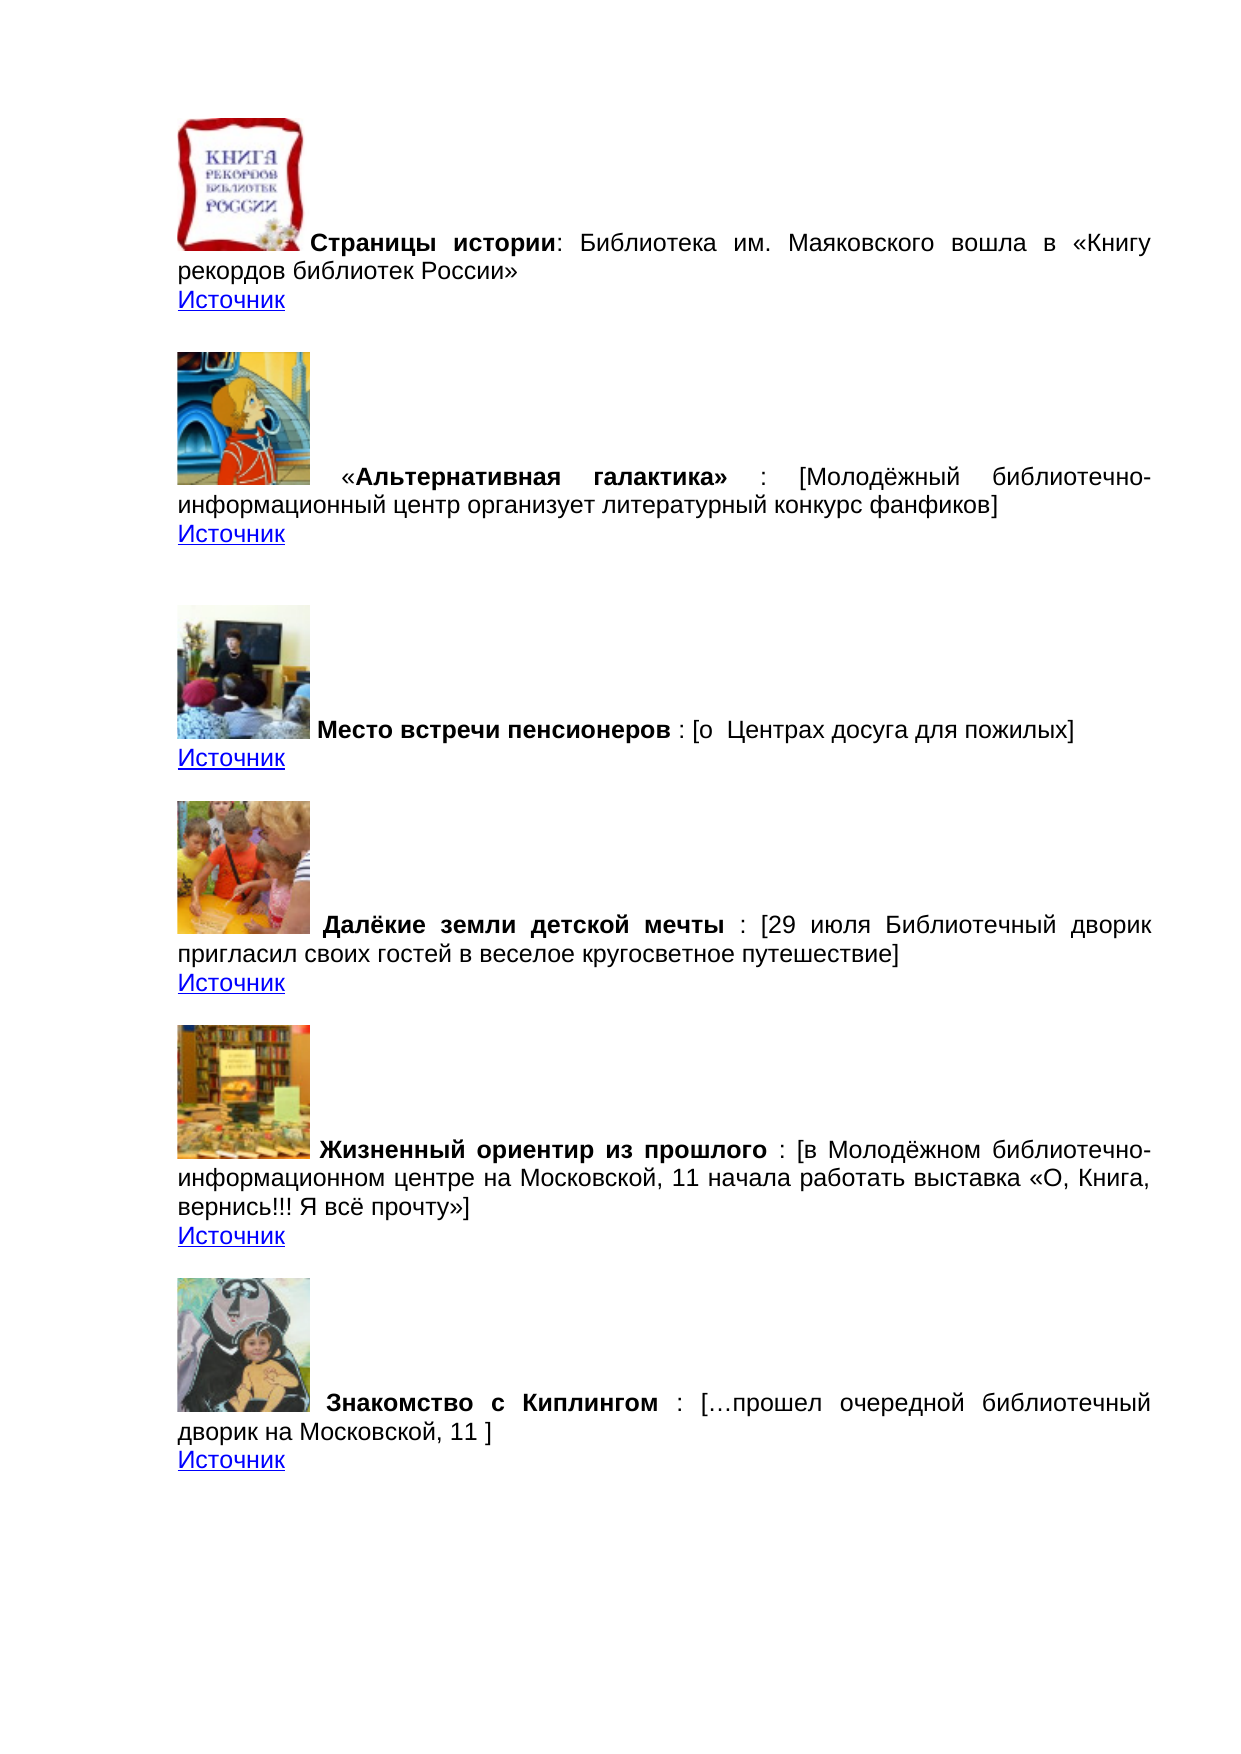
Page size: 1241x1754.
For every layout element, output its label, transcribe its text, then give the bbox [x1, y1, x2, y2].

picture [177, 1025, 310, 1159]
picture [177, 118, 310, 251]
text Далёкие земли детской мечты : [29 июля Библиотечный дворик пригласил своих гостей в веселое кругосветное путешествие] [177, 801, 1152, 968]
picture [177, 605, 310, 739]
text Жизненный ориентир из прошлого : [в Молодёжном библиотечно-информационном центре на Московской, 11 начала работать выставка «О, Книга, вернись!!! Я всё прочту»] [177, 1025, 1152, 1221]
text Источник [177, 1445, 1152, 1474]
picture [177, 1278, 310, 1412]
picture [177, 801, 310, 934]
text Место встречи пенсионеров : [о Центрах досуга для пожилых] [177, 605, 1152, 743]
text Знакомство с Киплингом : […прошел очередной библиотечный дворик на Московской, 11 ] [177, 1278, 1152, 1445]
picture [177, 352, 310, 485]
text Страницы истории: Библиотека им. Маяковского вошла в «Книгу рекордов библиотек России» [177, 118, 1152, 285]
text Источник [177, 285, 1152, 314]
text «Альтернативная галактика» : [Молодёжный библиотечно-информационный центр организует литературный конкурс фанфиков] [177, 352, 1152, 519]
text Источник [177, 743, 1152, 772]
text Источник [177, 1221, 1152, 1250]
text Источник [177, 519, 1152, 548]
text Источник [177, 968, 1152, 997]
